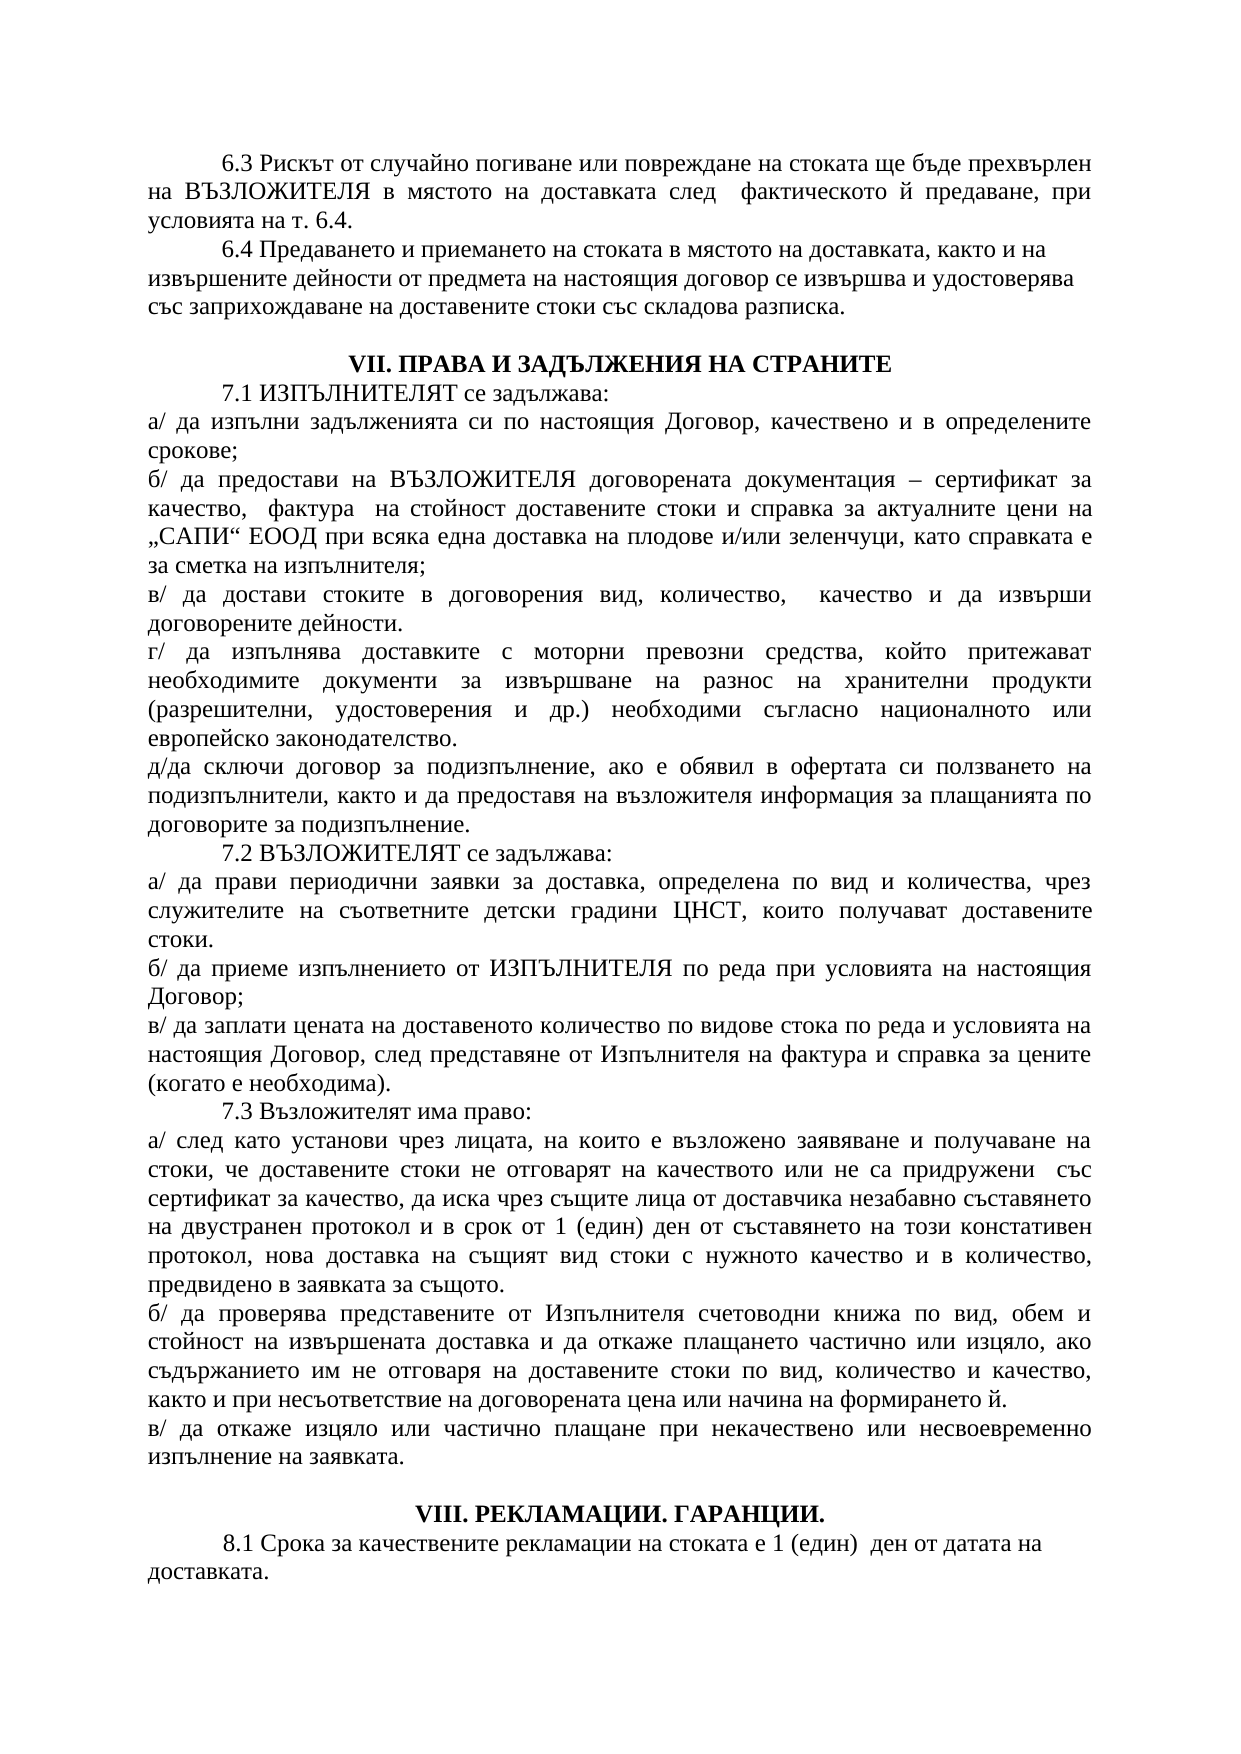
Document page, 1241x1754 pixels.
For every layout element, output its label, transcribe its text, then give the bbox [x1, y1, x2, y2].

text VII. ПРАВА И ЗАДЪЛЖЕНИЯ НА СТРАНИТЕ [148, 349, 1093, 378]
text б/ да приеме изпълнението от ИЗПЪЛНИТЕЛЯ по реда при условията на настоящия Договор; [148, 953, 1093, 1010]
text 6.4 Предаването и приемането на стоката в мястото на доставката, както и на извършените дейности от предмета на настоящия договор се извършва и удостоверява със заприхождаване на доставените стоки със складова разписка. [148, 234, 1093, 320]
text 7.3 Възложителят има право: [148, 1096, 1093, 1125]
text б/ да предостави на ВЪЗЛОЖИТЕЛЯ договорената документация – сертификат за качество, фактура на стойност доставените стоки и справка за актуалните цени на „САПИ“ ЕООД при всяка една доставка на плодове и/или зеленчуци, като справката е за сметка на изпълнителя; [148, 464, 1093, 579]
text 8.1 Срока за качествените рекламации на стоката е 1 (един) ден от датата на доставката. [148, 1528, 1093, 1585]
text 6.3 Рискът от случайно погиване или повреждане на стоката ще бъде прехвърлен на ВЪЗЛОЖИТЕЛЯ в мястото на доставката след фактическото й предаване, при условията на т. 6.4. [148, 148, 1093, 234]
text а/ да прави периодични заявки за доставка, определена по вид и количества, чрез служителите на съответните детски градини ЦНСТ, които получават доставените стоки. [148, 866, 1093, 953]
text 7.1 ИЗПЪЛНИТЕЛЯТ се задължава: [148, 378, 1093, 406]
text г/ да изпълнява доставките с моторни превозни средства, който притежават необходимите документи за извършване на разнос на хранителни продукти (разрешителни, удостоверения и др.) необходими съгласно националното или европейско законодателство. [148, 636, 1093, 751]
text а/ след като установи чрез лицата, на които е възложено заявяване и получаване на стоки, че доставените стоки не отговарят на качеството или не са придружени със сертификат за качество, да иска чрез същите лица от доставчика незабавно съставянето на двустранен протокол и в срок от 1 (един) ден от съставянето на този констативен протокол, нова доставка на същият вид стоки с нужното качество и в количество, предвидено в заявката за същото. [148, 1125, 1093, 1298]
text в/ да откаже изцяло или частично плащане при некачествено или несвоевременно изпълнение на заявката. [148, 1413, 1093, 1470]
text 7.2 ВЪЗЛОЖИТЕЛЯТ се задължава: [148, 838, 1093, 866]
text д/да сключи договор за подизпълнение, ако е обявил в офертата си ползването на подизпълнители, както и да предоставя на възложителя информация за плащанията по договорите за подизпълнение. [148, 751, 1093, 838]
text в/ да достави стоките в договорения вид, количество, качество и да извърши договорените дейности. [148, 579, 1093, 636]
text б/ да проверява представените от Изпълнителя счетоводни книжа по вид, обем и стойност на извършената доставка и да откаже плащането частично или изцяло, ако съдържанието им не отговаря на доставените стоки по вид, количество и качество, както и при несъответствие на договорената цена или начина на формирането й. [148, 1298, 1093, 1413]
text а/ да изпълни задълженията си по настоящия Договор, качествено и в определените срокове; [148, 406, 1093, 464]
text VIII. РЕКЛАМАЦИИ. ГАРАНЦИИ. [148, 1499, 1093, 1528]
text в/ да заплати цената на доставеното количество по видове стока по реда и условията на настоящия Договор, след представяне от Изпълнителя на фактура и справка за цените (когато е необходима). [148, 1010, 1093, 1096]
